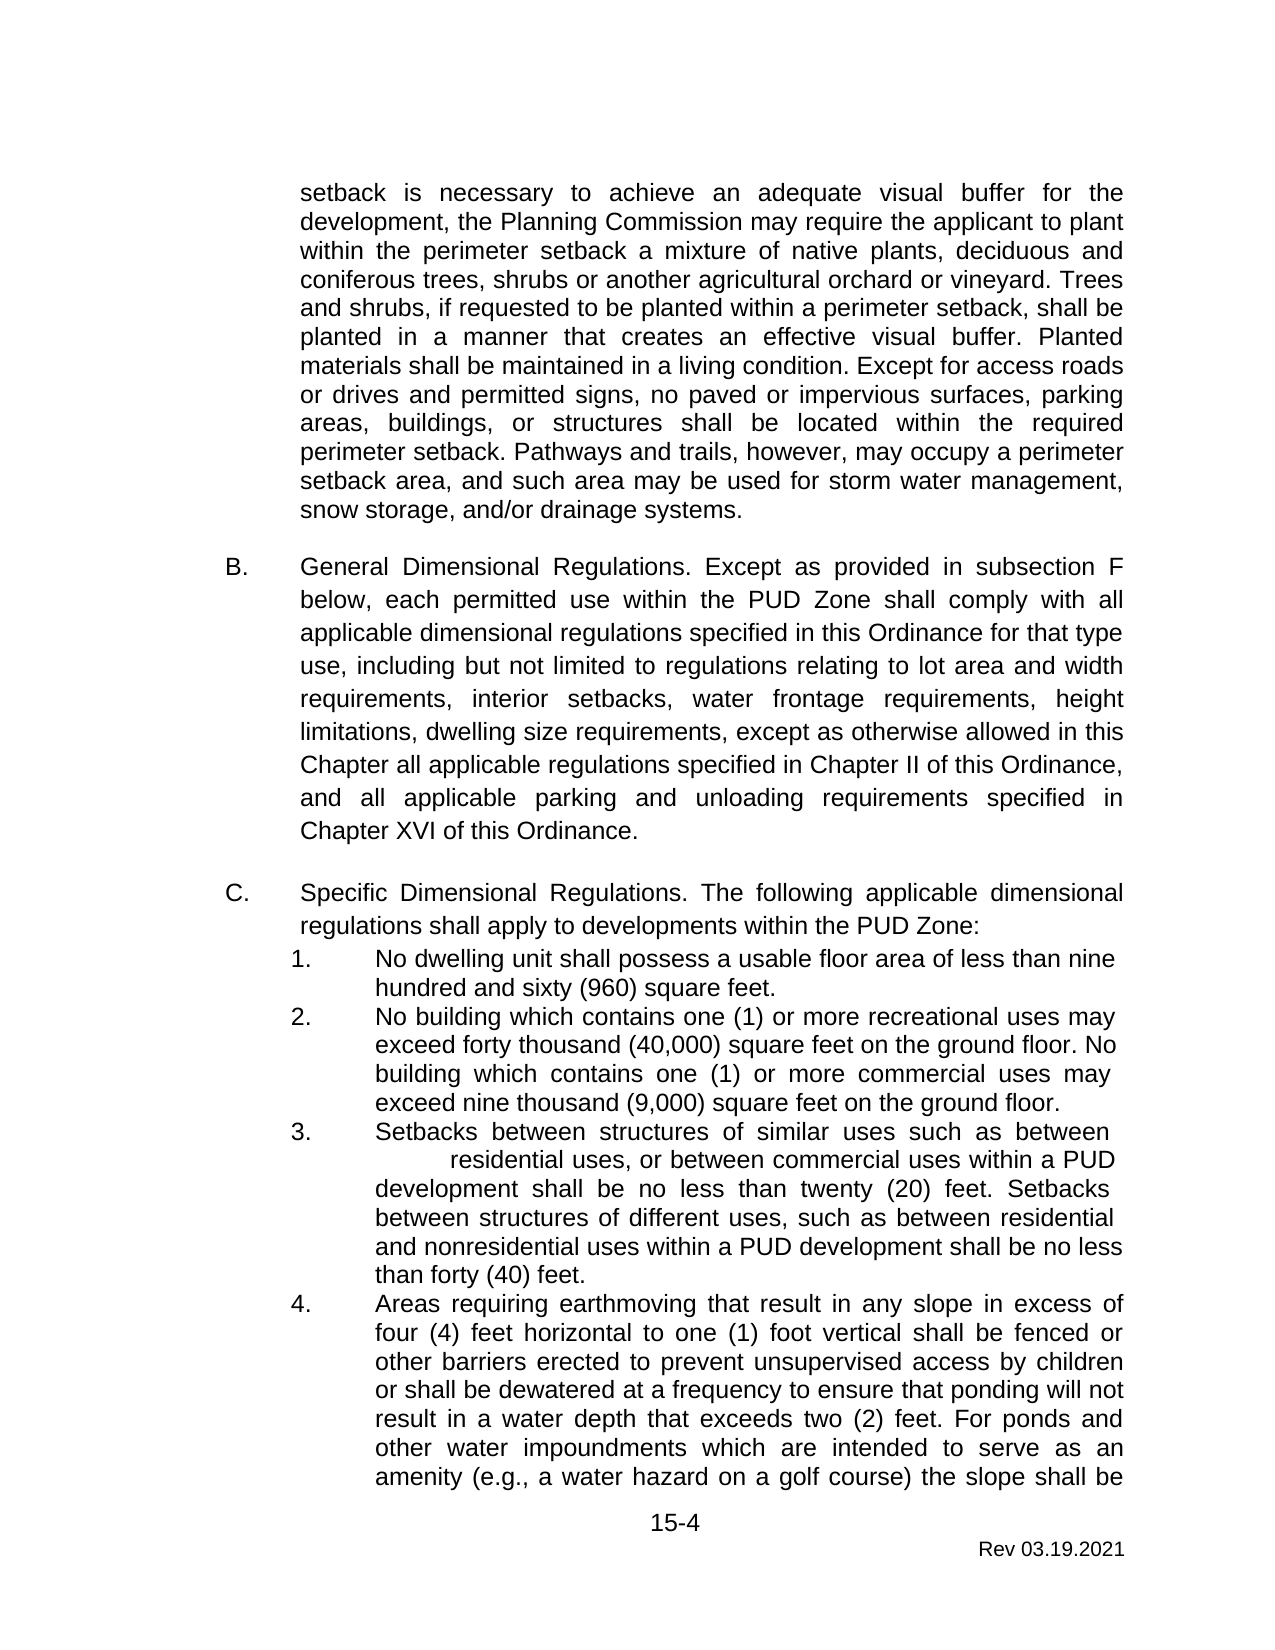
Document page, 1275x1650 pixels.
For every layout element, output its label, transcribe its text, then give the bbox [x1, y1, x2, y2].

text 2. No building which contains one (1) or more recreational uses may exceed forty thousand (40,000) square feet on the ground floor. No building which contains one (1) or more commercial uses may exceed nine thousand (9,000) square feet on the ground floor. [291, 1002, 1125, 1117]
list Specific Dimensional Regulations. The following applicable dimensional regulations shall apply to developments within the PUD Zone: [225, 878, 1125, 940]
text 1. No dwelling unit shall possess a usable floor area of less than nine hundred and sixty (960) square feet. [291, 944, 1125, 1002]
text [291, 1289, 1125, 1490]
list General Dimensional Regulations. Except as provided in subsection F below, each permitted use within the PUD Zone shall comply with all applicable dimensional regulations specified in this Ordinance for that type use, including but not limited to regulations relating to lot area and width requirements, interior setbacks, water frontage requirements, height limitations, dwelling size requirements, except as otherwise allowed in this Chapter all applicable regulations specified in Chapter II of this Ordinance, and all applicable parking and unloading requirements specified in Chapter XVI of this Ordinance. [225, 552, 1125, 845]
text 3. Setbacks between structures of similar uses such as between residential uses, or between commercial uses within a PUD development shall be no less than twenty (20) feet. Setbacks between structures of different uses, such as between residential and nonresidential uses within a PUD development shall be no less than forty (40) feet. [291, 1117, 1125, 1289]
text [225, 178, 1125, 523]
